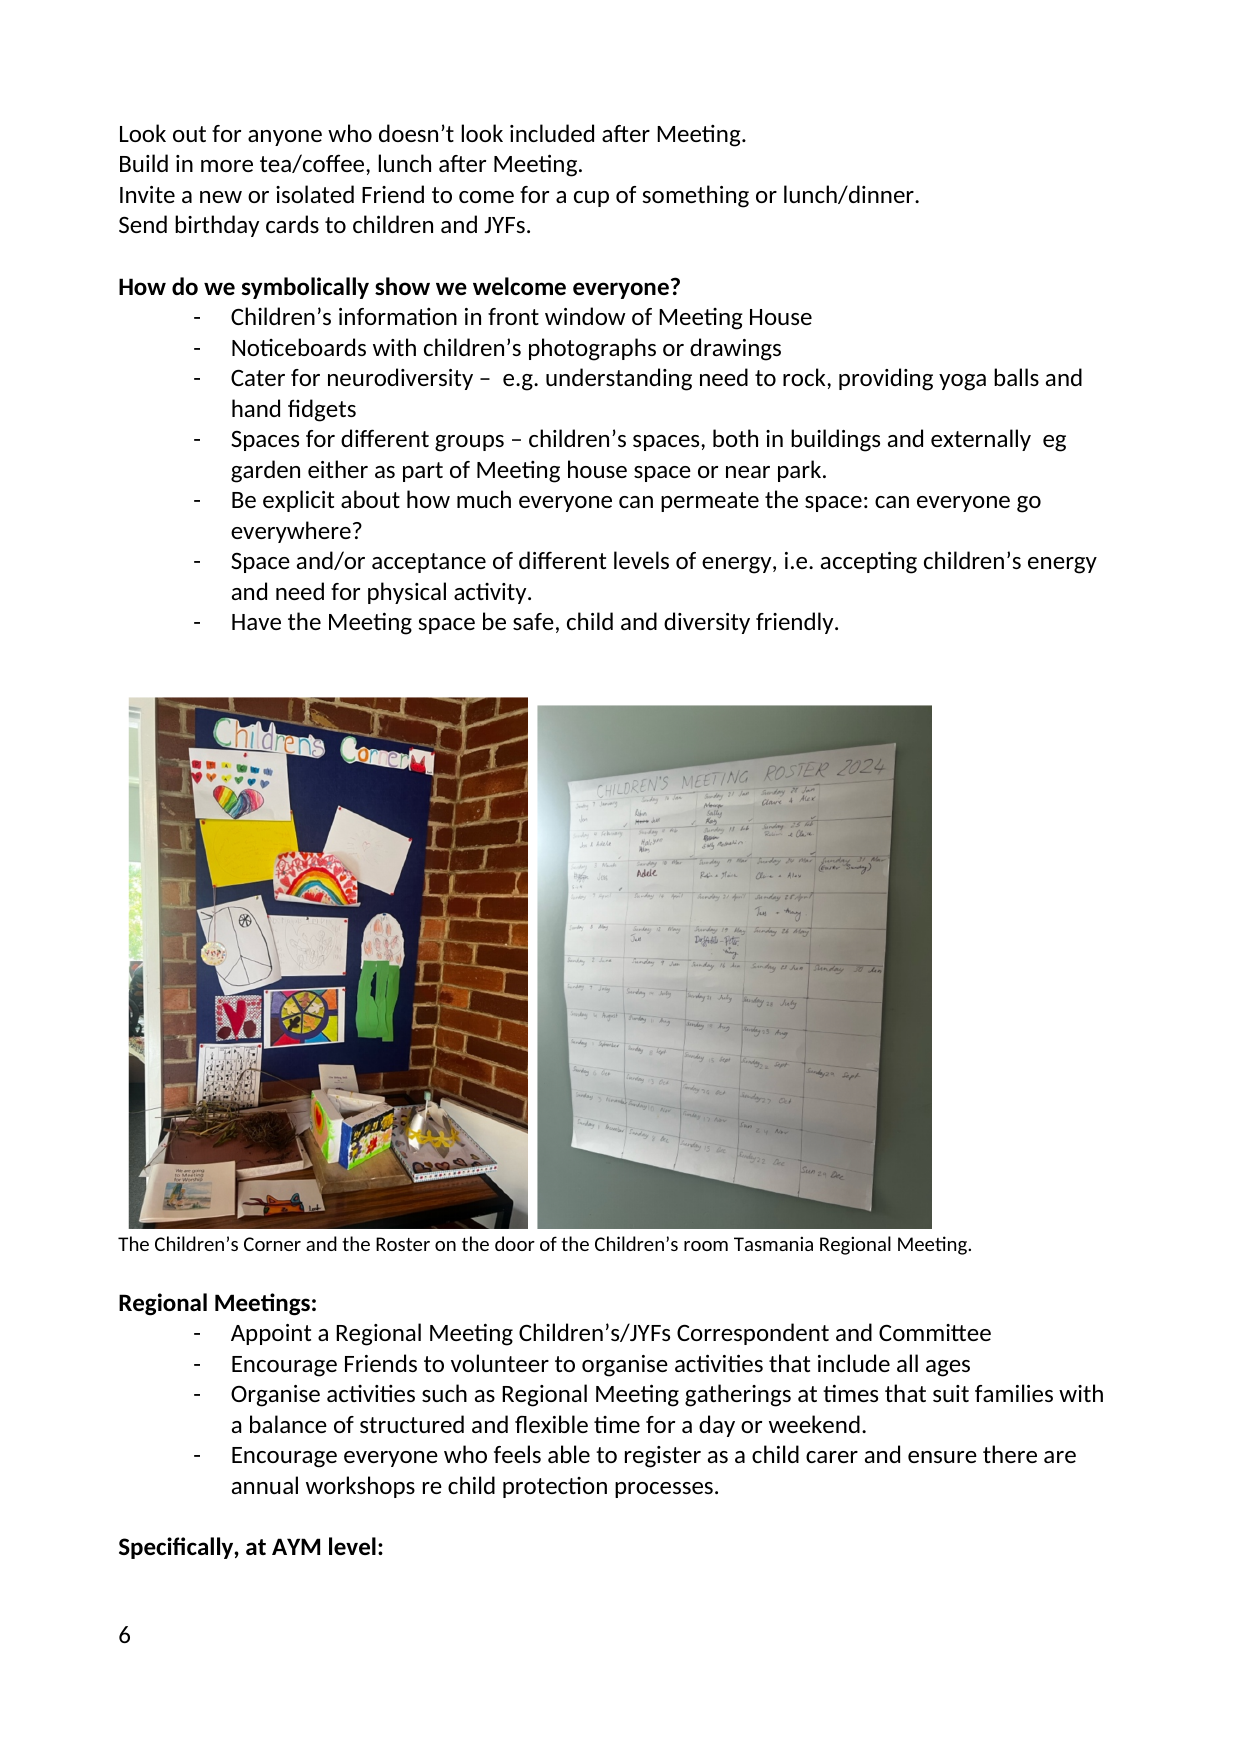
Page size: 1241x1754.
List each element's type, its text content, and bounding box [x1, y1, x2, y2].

list Space and/or acceptance of different levels of energy, i.e. accepting children’s energy and need for physical activity. [193, 545, 1122, 606]
text Send birthday cards to children and JYFs. [118, 210, 1122, 240]
list Organise activities such as Regional Meeting gatherings at times that suit families with a balance of structured and flexible time for a day or weekend. [193, 1378, 1122, 1439]
list Appoint a Regional Meeting Children’s/JYFs Correspondent and Committee [193, 1317, 1122, 1348]
list Encourage everyone who feels able to register as a child carer and ensure there are annual workshops re child protection processes. [193, 1439, 1122, 1500]
list Have the Meeting space be safe, child and diversity friendly. [193, 606, 1122, 637]
list Spaces for different groups – children’s spaces, both in buildings and externally eg garden either as part of Meeting house space or near park. [193, 423, 1122, 484]
picture [538, 706, 932, 1229]
list Be explicit about how much everyone can permeate the space: can everyone go everywhere? [193, 484, 1122, 545]
picture [129, 698, 528, 1228]
list Encourage Friends to volunteer to organise activities that include all ages [193, 1348, 1122, 1378]
list Noticeboards with children’s photographs or drawings [193, 332, 1122, 362]
text How do we symbolically show we welcome everyone? [118, 271, 1122, 301]
text Look out for anyone who doesn’t look included after Meeting. [118, 118, 1122, 149]
text Invite a new or isolated Friend to come for a cup of something or lunch/dinner. [118, 179, 1122, 210]
list Cater for neurodiversity – e.g. understanding need to rock, providing yoga balls and hand fidgets [193, 362, 1122, 423]
text Build in more tea/coffee, lunch after Meeting. [118, 149, 1122, 179]
text Specifically, at AYM level: [118, 1531, 1122, 1561]
list Children’s information in front window of Meeting House [193, 301, 1122, 332]
text The Children’s Corner and the Roster on the door of the Children’s room Tasmania Regional Meeting. [118, 1231, 1122, 1256]
text Regional Meetings: [118, 1287, 1122, 1317]
